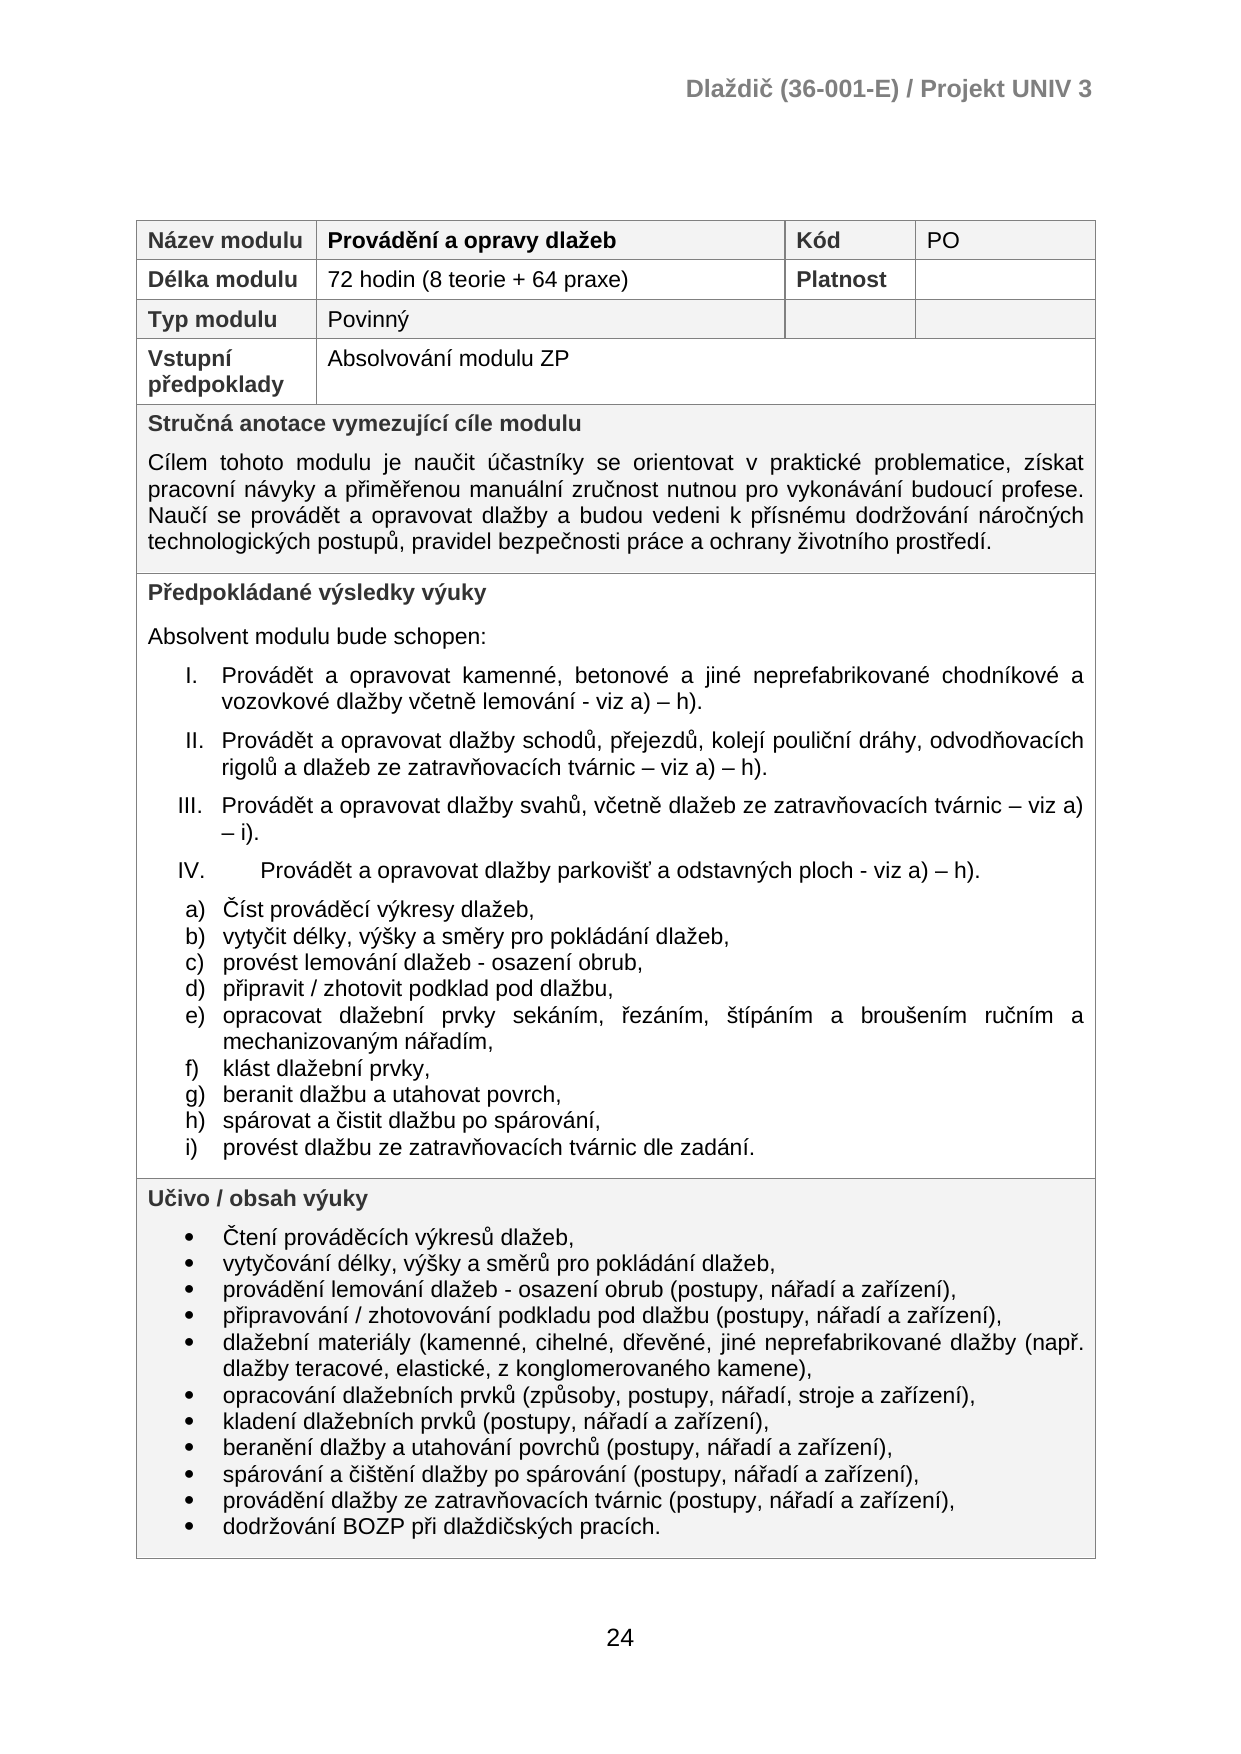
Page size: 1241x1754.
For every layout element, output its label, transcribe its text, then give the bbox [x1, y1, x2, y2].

table_cell Platnost [786, 260, 915, 298]
table_header Provádění a opravy dlažeb [317, 221, 784, 259]
table_cell [786, 300, 915, 338]
table_header PO [916, 221, 1095, 259]
table_cell Stručná anotace vymezující cíle modulu Cílem tohoto modulu je naučit účastníky se orientovat v praktické problematice, získat pracovní návyky a přiměřenou manuální zručnost nutnou pro vykonávání budoucí profese. Naučí se provádět a opravovat dlažby a budou vedeni k přísnému dodržování náročných technologických postupů, pravidel bezpečnosti práce a ochrany životního prostředí. [137, 405, 1095, 572]
table_cell Vstupní předpoklady [137, 339, 316, 403]
table_cell 72 hodin (8 teorie + 64 praxe) [317, 260, 784, 298]
table_cell [916, 260, 1095, 298]
table_cell Absolvování modulu ZP [317, 339, 1095, 403]
table_cell Učivo / obsah výuky Čtení prováděcích výkresů dlažeb, vytyčování délky, výšky a směrů pro pokládání dlažeb, provádění lemování dlažeb - osazení obrub (postupy, nářadí a zařízení), připravování / zhotovování podkladu pod dlažbu (postupy, nářadí a zařízení), dlažební materiály (kamenné, cihelné, dřevěné, jiné neprefabrikované dlažby (např. dlažby teracové, elastické, z konglomerovaného kamene), opracování dlažebních prvků (způsoby, postupy, nářadí, stroje a zařízení), kladení dlažebních prvků (postupy, nářadí a zařízení), beranění dlažby a utahování povrchů (postupy, nářadí a zařízení), spárování a čištění dlažby po spárování (postupy, nářadí a zařízení), provádění dlažby ze zatravňovacích tvárnic (postupy, nářadí a zařízení), dodržování BOZP při dlaždičských pracích. [137, 1179, 1095, 1557]
table_cell Povinný [317, 300, 784, 338]
table_header Kód [786, 221, 915, 259]
table_header Název modulu [137, 221, 316, 259]
table_cell Předpokládané výsledky výuky Absolvent modulu bude schopen: Provádět a opravovat kamenné, betonové a jiné neprefabrikované chodníkové a vozovkové dlažby včetně lemování - viz a) – h). Provádět a opravovat dlažby schodů, přejezdů, kolejí pouliční dráhy, odvodňovacích rigolů a dlažeb ze zatravňovacích tvárnic – viz a) – h). Provádět a opravovat dlažby svahů, včetně dlažeb ze zatravňovacích tvárnic – viz a) – i). Provádět a opravovat dlažby parkovišť a odstavných ploch - viz a) – h). Číst prováděcí výkresy dlažeb, vytyčit délky, výšky a směry pro pokládání dlažeb, provést lemování dlažeb - osazení obrub, připravit / zhotovit podklad pod dlažbu, opracovat dlažební prvky sekáním, řezáním, štípáním a broušením ručním a mechanizovaným nářadím, klást dlažební prvky, beranit dlažbu a utahovat povrch, spárovat a čistit dlažbu po spárování, provést dlažbu ze zatravňovacích tvárnic dle zadání. [137, 574, 1095, 1178]
table_cell Délka modulu [137, 260, 316, 298]
table_cell Typ modulu [137, 300, 316, 338]
table_cell [916, 300, 1095, 338]
